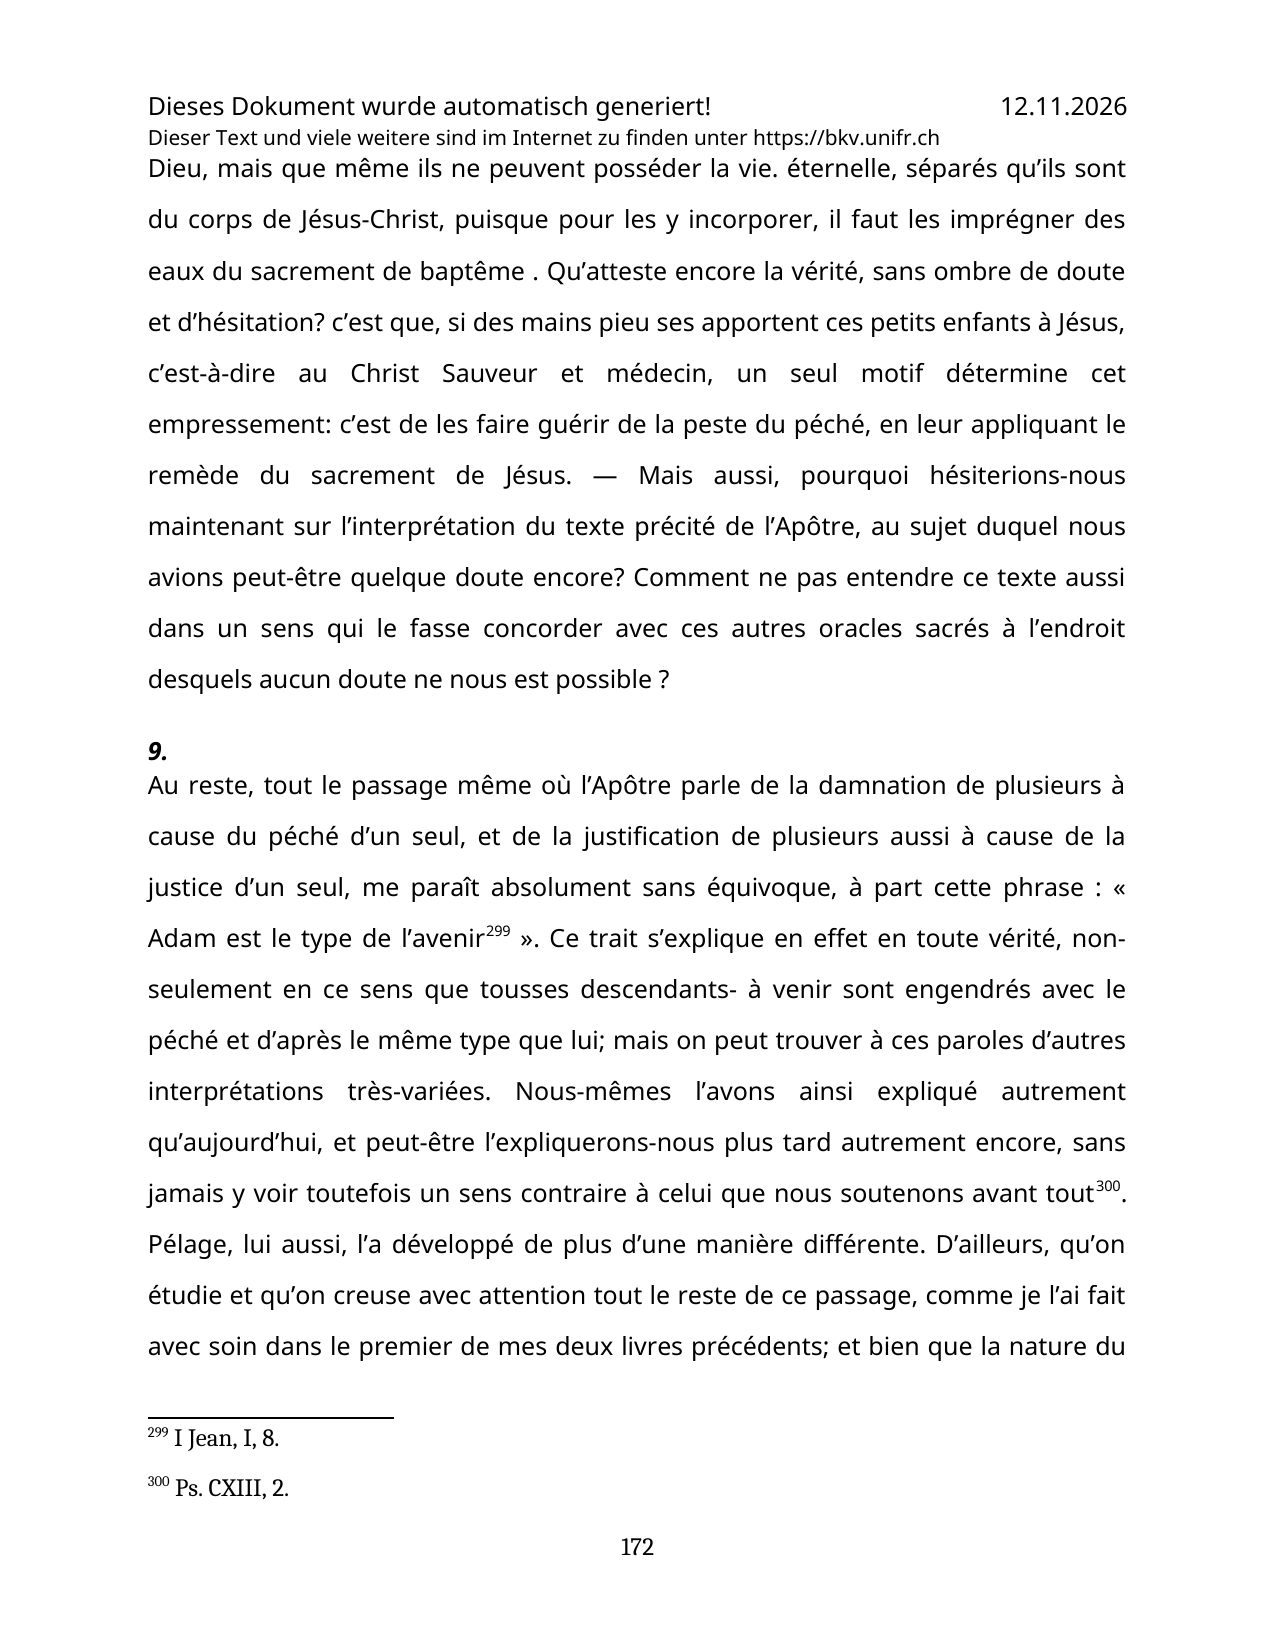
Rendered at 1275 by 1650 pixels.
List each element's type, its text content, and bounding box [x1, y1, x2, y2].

subtitle 9. [148, 733, 1127, 767]
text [148, 767, 1127, 1363]
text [148, 151, 1127, 696]
